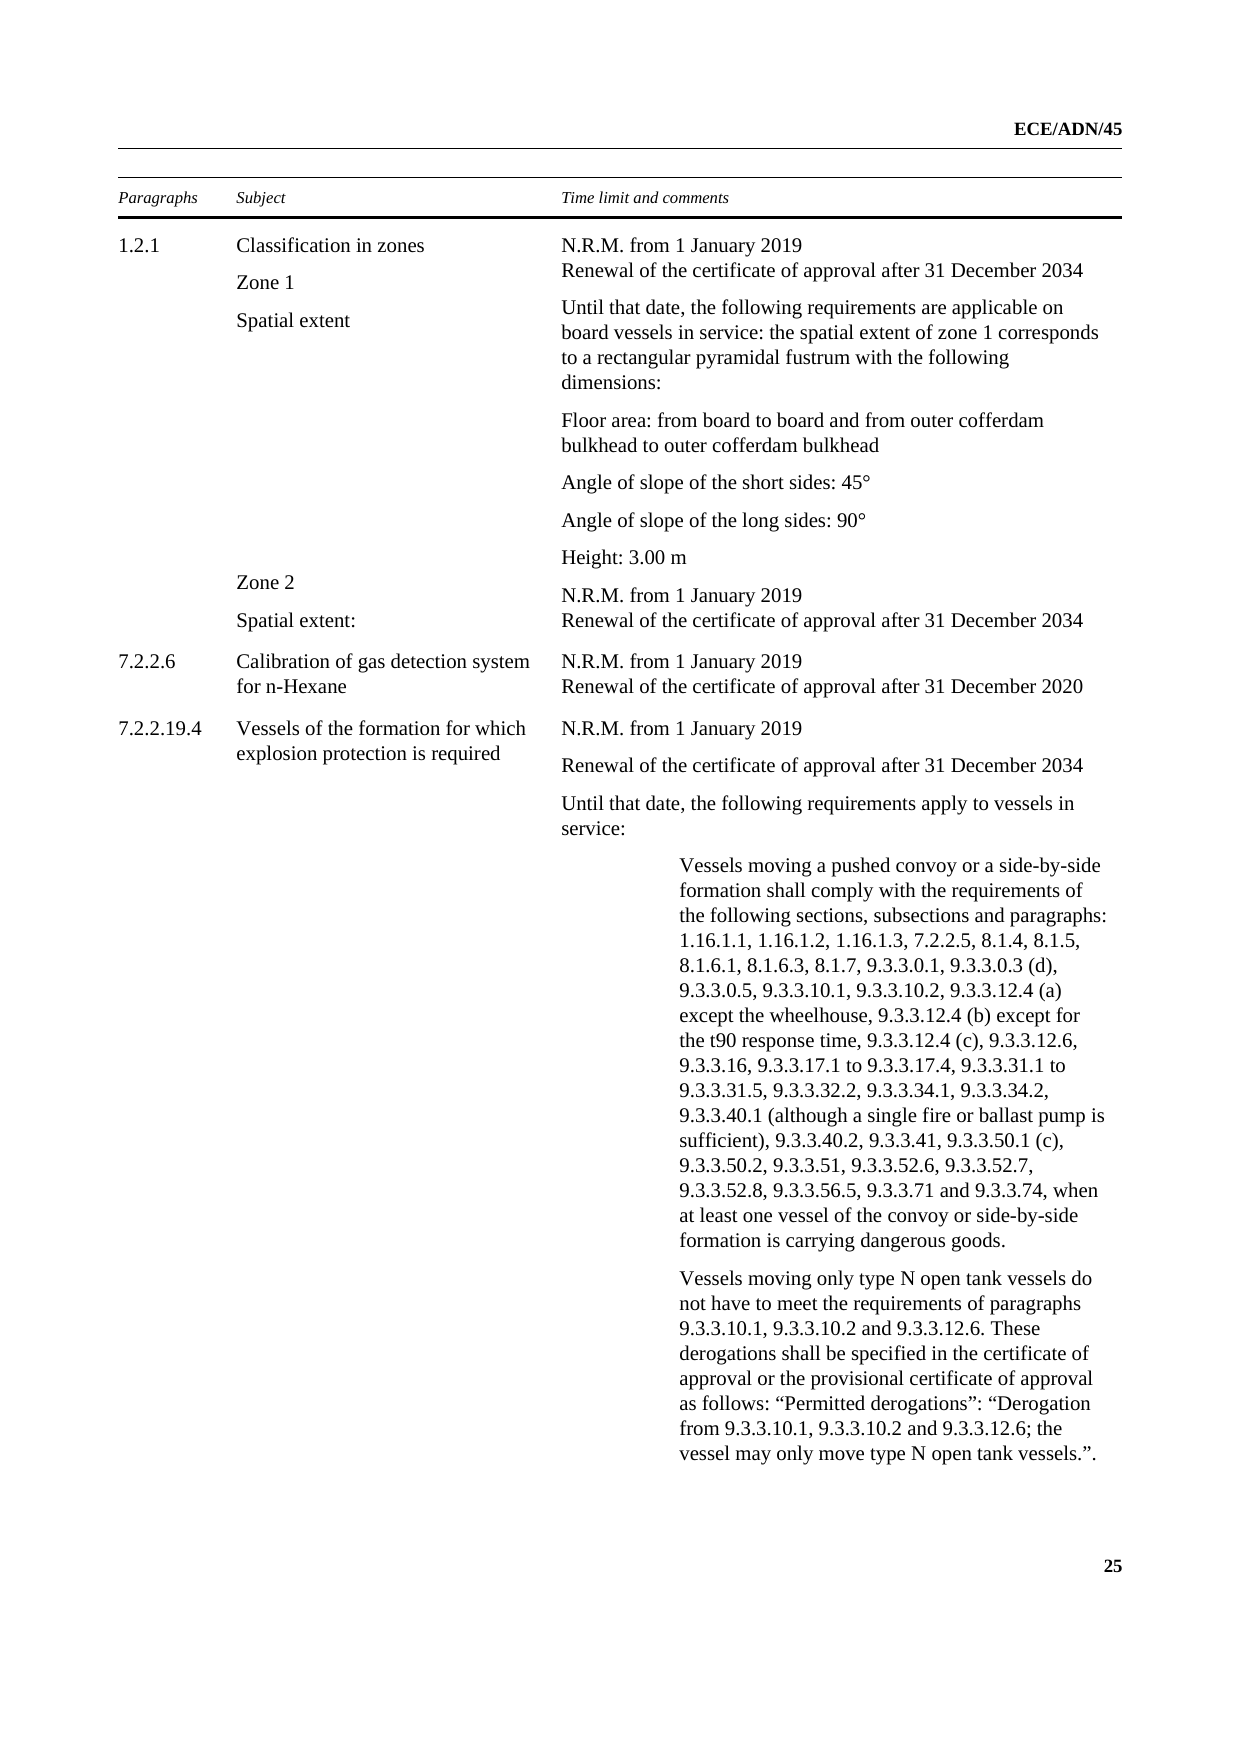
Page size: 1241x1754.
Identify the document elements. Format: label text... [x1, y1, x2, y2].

table_header Subject [236, 178, 561, 216]
table_cell 7.2.2.6 [118, 644, 236, 711]
table_cell N.R.M. from 1 January 2019 Renewal of the certificate of approval after 31 December 2034 Until that date, the following requirements apply to vessels in service: Vessels moving a pushed convoy or a side-by-side formation shall comply with the requirements of the following sections, subsections and paragraphs: 1.16.1.1, 1.16.1.2, 1.16.1.3, 7.2.2.5, 8.1.4, 8.1.5, 8.1.6.1, 8.1.6.3, 8.1.7, 9.3.3.0.1, 9.3.3.0.3 (d), 9.3.3.0.5, 9.3.3.10.1, 9.3.3.10.2, 9.3.3.12.4 (a) except the wheelhouse, 9.3.3.12.4 (b) except for the t90 response time, 9.3.3.12.4 (c), 9.3.3.12.6, 9.3.3.16, 9.3.3.17.1 to 9.3.3.17.4, 9.3.3.31.1 to 9.3.3.31.5, 9.3.3.32.2, 9.3.3.34.1, 9.3.3.34.2, 9.3.3.40.1 (although a single fire or ballast pump is sufficient), 9.3.3.40.2, 9.3.3.41, 9.3.3.50.1 (c), 9.3.3.50.2, 9.3.3.51, 9.3.3.52.6, 9.3.3.52.7, 9.3.3.52.8, 9.3.3.56.5, 9.3.3.71 and 9.3.3.74, when at least one vessel of the convoy or side-by-side formation is carrying dangerous goods. Vessels moving only type N open tank vessels do not have to meet the requirements of paragraphs 9.3.3.10.1, 9.3.3.10.2 and 9.3.3.12.6. These derogations shall be specified in the certificate of approval or the provisional certificate of approval as follows: “Permitted derogations”: “Derogation from 9.3.3.10.1, 9.3.3.10.2 and 9.3.3.12.6; the vessel may only move type N open tank vessels.”. [561, 711, 1122, 1477]
table_cell N.R.M. from 1 January 2019 Renewal of the certificate of approval after 31 December 2020 [561, 644, 1122, 711]
table_cell 1.2.1 [118, 228, 236, 644]
table_cell [561, 219, 1122, 227]
table_cell Vessels of the formation for which explosion protection is required [236, 711, 561, 1477]
table_cell N.R.M. from 1 January 2019 Renewal of the certificate of approval after 31 December 2034 Until that date, the following requirements are applicable on board vessels in service: the spatial extent of zone 1 corresponds to a rectangular pyramidal fustrum with the following dimensions: Floor area: from board to board and from outer cofferdam bulkhead to outer cofferdam bulkhead Angle of slope of the short sides: 45° Angle of slope of the long sides: 90° Height: 3.00 m N.R.M. from 1 January 2019 Renewal of the certificate of approval after 31 December 2034 [561, 228, 1122, 644]
table_header Paragraphs [118, 178, 236, 216]
table_cell Calibration of gas detection system for n-Hexane [236, 644, 561, 711]
table_cell Classification in zones Zone 1 Spatial extent Zone 2 Spatial extent: [236, 228, 561, 644]
table_cell 7.2.2.19.4 [118, 711, 236, 1477]
table_header Time limit and comments [561, 178, 1122, 216]
table_cell [236, 219, 561, 227]
table_cell [118, 219, 236, 227]
